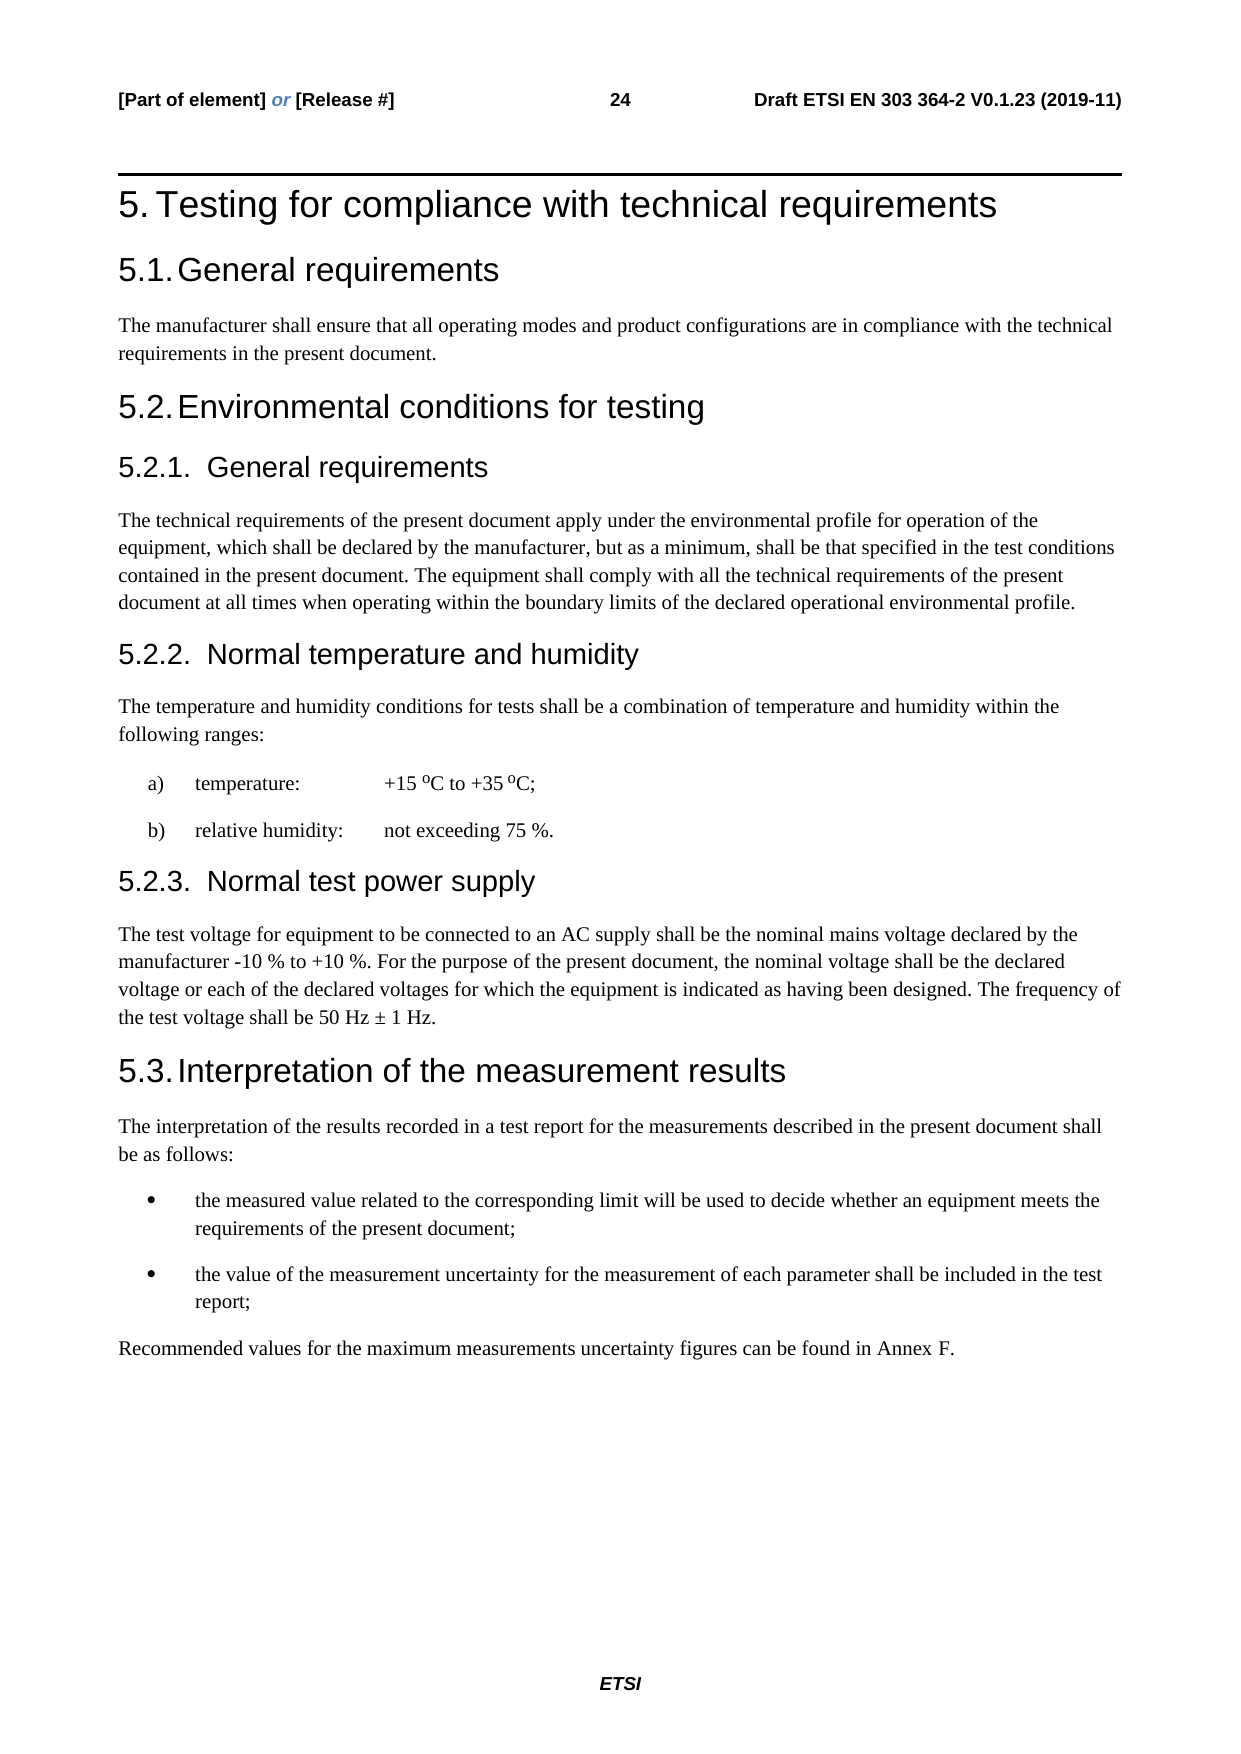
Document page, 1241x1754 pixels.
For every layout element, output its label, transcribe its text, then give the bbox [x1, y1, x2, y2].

subtitle General requirements [118, 450, 1122, 484]
subtitle Normal test power supply [118, 864, 1122, 898]
text Recommended values for the maximum measurements uncertainty figures can be found in Annex F. [118, 1336, 1122, 1360]
text The test voltage for equipment to be connected to an AC supply shall be the nominal mains voltage declared by the manufacturer -10 % to +10 %. For the purpose of the present document, the nominal voltage shall be the declared voltage or each of the declared voltages for which the equipment is indicated as having been designed. The frequency of the test voltage shall be 50 Hz ± 1 Hz. [118, 922, 1122, 1029]
text the value of the measurement uncertainty for the measurement of each parameter shall be included in the test report; [148, 1262, 1122, 1313]
subtitle General requirements [118, 250, 1122, 289]
list temperature: +15 oC to +35 oC; [148, 768, 1122, 795]
subtitle Normal temperature and humidity [118, 637, 1122, 670]
subtitle Testing for compliance with technical requirements [118, 176, 1122, 225]
text The manufacturer shall ensure that all operating modes and product configurations are in compliance with the technical requirements in the present document. [118, 313, 1122, 365]
subtitle Interpretation of the measurement results [118, 1051, 1122, 1089]
list relative humidity: not exceeding 75 %. [148, 818, 1122, 842]
subtitle Environmental conditions for testing [118, 387, 1122, 426]
text The temperature and humidity conditions for tests shall be a combination of temperature and humidity within the following ranges: [118, 694, 1122, 746]
text The technical requirements of the present document apply under the environmental profile for operation of the equipment, which shall be declared by the manufacturer, but as a minimum, shall be that specified in the test conditions contained in the present document. The equipment shall comply with all the technical requirements of the present document at all times when operating within the boundary limits of the declared operational environmental profile. [118, 507, 1122, 614]
text The interpretation of the results recorded in a test report for the measurements described in the present document shall be as follows: [118, 1114, 1122, 1166]
text the measured value related to the corresponding limit will be used to decide whether an equipment meets the requirements of the present document; [148, 1188, 1122, 1239]
